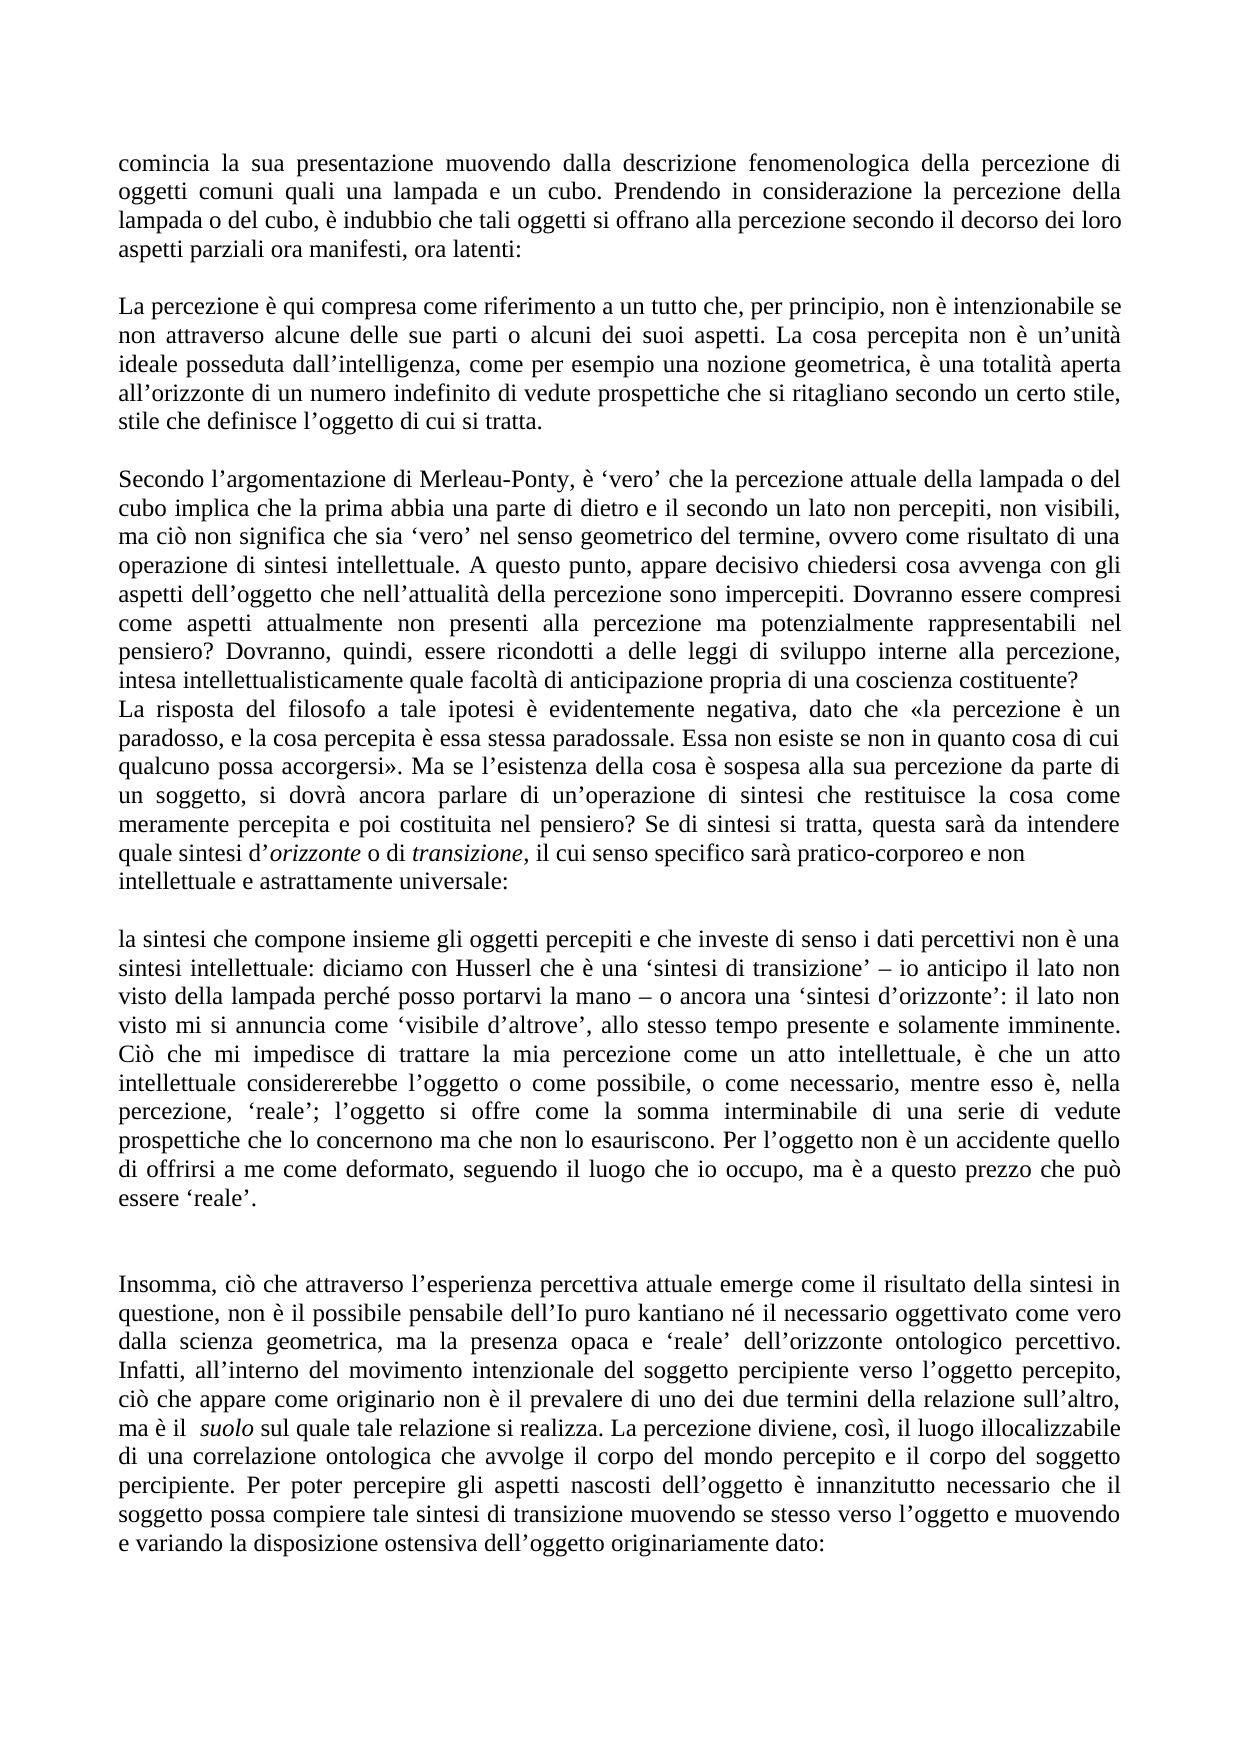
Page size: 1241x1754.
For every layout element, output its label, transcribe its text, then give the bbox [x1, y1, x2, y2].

text intellettuale e astrattamente universale: [118, 866, 1122, 895]
text Insomma, ciò che attraverso l’esperienza percettiva attuale emerge come il risultato della sintesi in questione, non è il possibile pensabile dell’Io puro kantiano né il necessario oggettivato come vero dalla scienza geometrica, ma la presenza opaca e ‘reale’ dell’orizzonte ontologico percettivo. Infatti, all’interno del movimento intenzionale del soggetto percipiente verso l’oggetto percepito, ciò che appare come originario non è il prevalere di uno dei due termini della relazione sull’altro, ma è il suolo sul quale tale relazione si realizza. La percezione diviene, così, il luogo illocalizzabile di una correlazione ontologica che avvolge il corpo del mondo percepito e il corpo del soggetto percipiente. Per poter percepire gli aspetti nascosti dell’oggetto è innanzitutto necessario che il soggetto possa compiere tale sintesi di transizione muovendo se stesso verso l’oggetto e muovendo e variando la disposizione ostensiva dell’oggetto originariamente dato: [118, 1269, 1122, 1556]
text la sintesi che compone insieme gli oggetti percepiti e che investe di senso i dati percettivi non è una sintesi intellettuale: diciamo con Husserl che è una ‘sintesi di transizione’ – io anticipo il lato non visto della lampada perché posso portarvi la mano – o ancora una ‘sintesi d’orizzonte’: il lato non visto mi si annuncia come ‘visibile d’altrove’, allo stesso tempo presente e solamente imminente. Ciò che mi impedisce di trattare la mia percezione come un atto intellettuale, è che un atto intellettuale considererebbe l’oggetto o come possibile, o come necessario, mentre esso è, nella percezione, ‘reale’; l’oggetto si offre come la somma interminabile di una serie di vedute prospettiche che lo concernono ma che non lo esauriscono. Per l’oggetto non è un accidente quello di offrirsi a me come deformato, seguendo il luogo che io occupo, ma è a questo prezzo che può essere ‘reale’. [118, 924, 1122, 1211]
text La risposta del filosofo a tale ipotesi è evidentemente negativa, dato che «la percezione è un paradosso, e la cosa percepita è essa stessa paradossale. Essa non esiste se non in quanto cosa di cui qualcuno possa accorgersi». Ma se l’esistenza della cosa è sospesa alla sua percezione da parte di un soggetto, si dovrà ancora parlare di un’operazione di sintesi che restituisce la cosa come meramente percepita e poi costituita nel pensiero? Se di sintesi si tratta, questa sarà da intendere quale sintesi d’orizzonte o di transizione, il cui senso specifico sarà pratico-corporeo e non [118, 694, 1122, 866]
text La percezione è qui compresa come riferimento a un tutto che, per principio, non è intenzionabile se non attraverso alcune delle sue parti o alcuni dei suoi aspetti. La cosa percepita non è un’unità ideale posseduta dall’intelligenza, come per esempio una nozione geometrica, è una totalità aperta all’orizzonte di un numero indefinito di vedute prospettiche che si ritagliano secondo un certo stile, stile che definisce l’oggetto di cui si tratta. [118, 291, 1122, 435]
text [118, 148, 1122, 263]
text Secondo l’argomentazione di Merleau-Ponty, è ‘vero’ che la percezione attuale della lampada o del cubo implica che la prima abbia una parte di dietro e il secondo un lato non percepiti, non visibili, ma ciò non significa che sia ‘vero’ nel senso geometrico del termine, ovvero come risultato di una operazione di sintesi intellettuale. A questo punto, appare decisivo chiedersi cosa avvenga con gli aspetti dell’oggetto che nell’attualità della percezione sono impercepiti. Dovranno essere compresi come aspetti attualmente non presenti alla percezione ma potenzialmente rappresentabili nel pensiero? Dovranno, quindi, essere ricondotti a delle leggi di sviluppo interne alla percezione, intesa intellettualisticamente quale facoltà di anticipazione propria di una coscienza costituente? [118, 464, 1122, 694]
